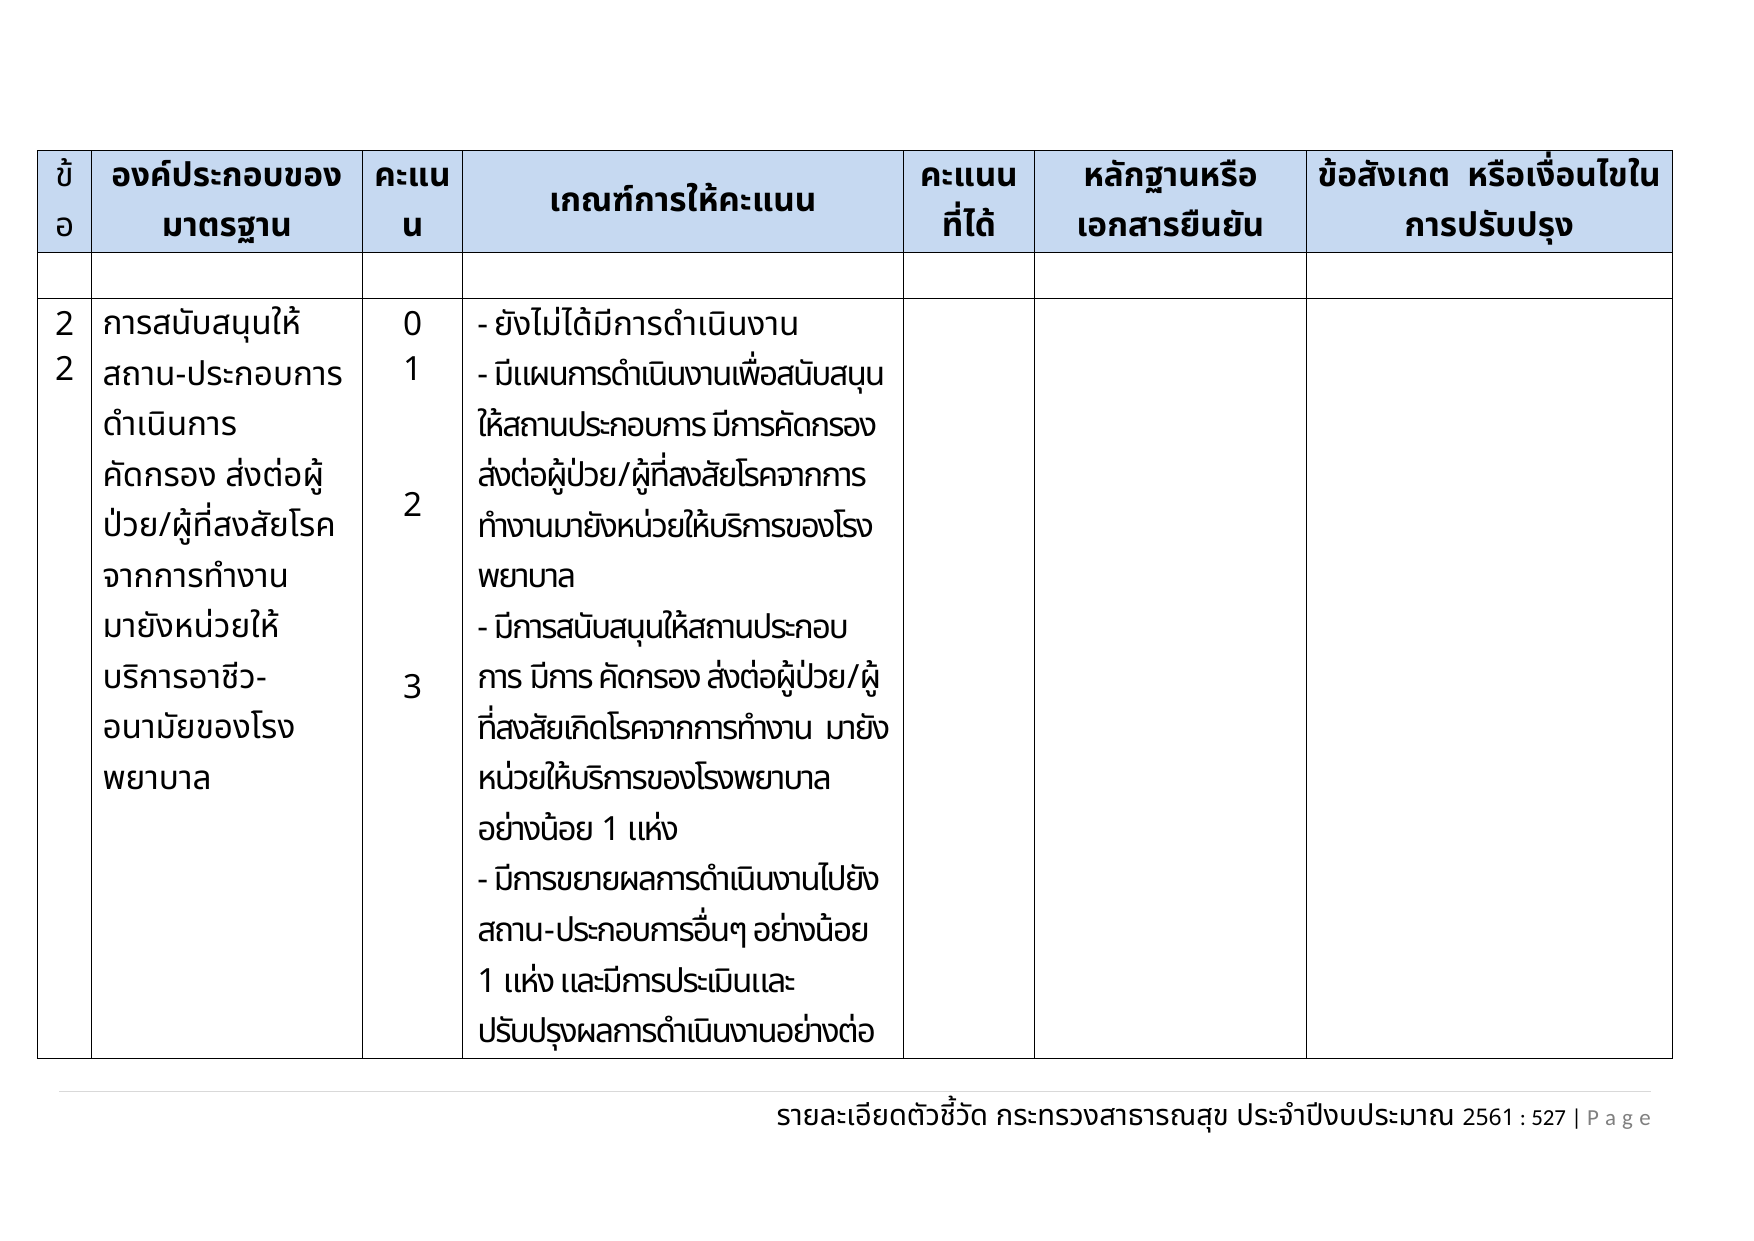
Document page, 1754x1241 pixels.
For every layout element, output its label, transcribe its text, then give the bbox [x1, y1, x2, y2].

table_header ข้อสังเกต หรือเงื่อนไขในการปรับปรุง [1307, 151, 1672, 252]
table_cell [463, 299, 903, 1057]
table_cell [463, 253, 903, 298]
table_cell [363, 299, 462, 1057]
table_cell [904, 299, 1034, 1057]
table_header คะแนน [363, 151, 462, 252]
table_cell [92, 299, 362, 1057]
table_header หลักฐานหรือเอกสารยืนยัน [1035, 151, 1306, 252]
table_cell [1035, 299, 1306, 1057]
table_header องค์ประกอบของมาตรฐาน [92, 151, 362, 252]
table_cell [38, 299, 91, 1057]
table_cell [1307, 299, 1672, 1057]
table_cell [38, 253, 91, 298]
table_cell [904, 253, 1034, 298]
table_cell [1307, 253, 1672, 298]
table_header คะแนนที่ได้ [904, 151, 1034, 252]
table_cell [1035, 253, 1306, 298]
table_header ข้อ [38, 151, 91, 252]
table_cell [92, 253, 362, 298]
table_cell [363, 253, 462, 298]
table_header เกณฑ์การให้คะแนน [463, 151, 903, 252]
